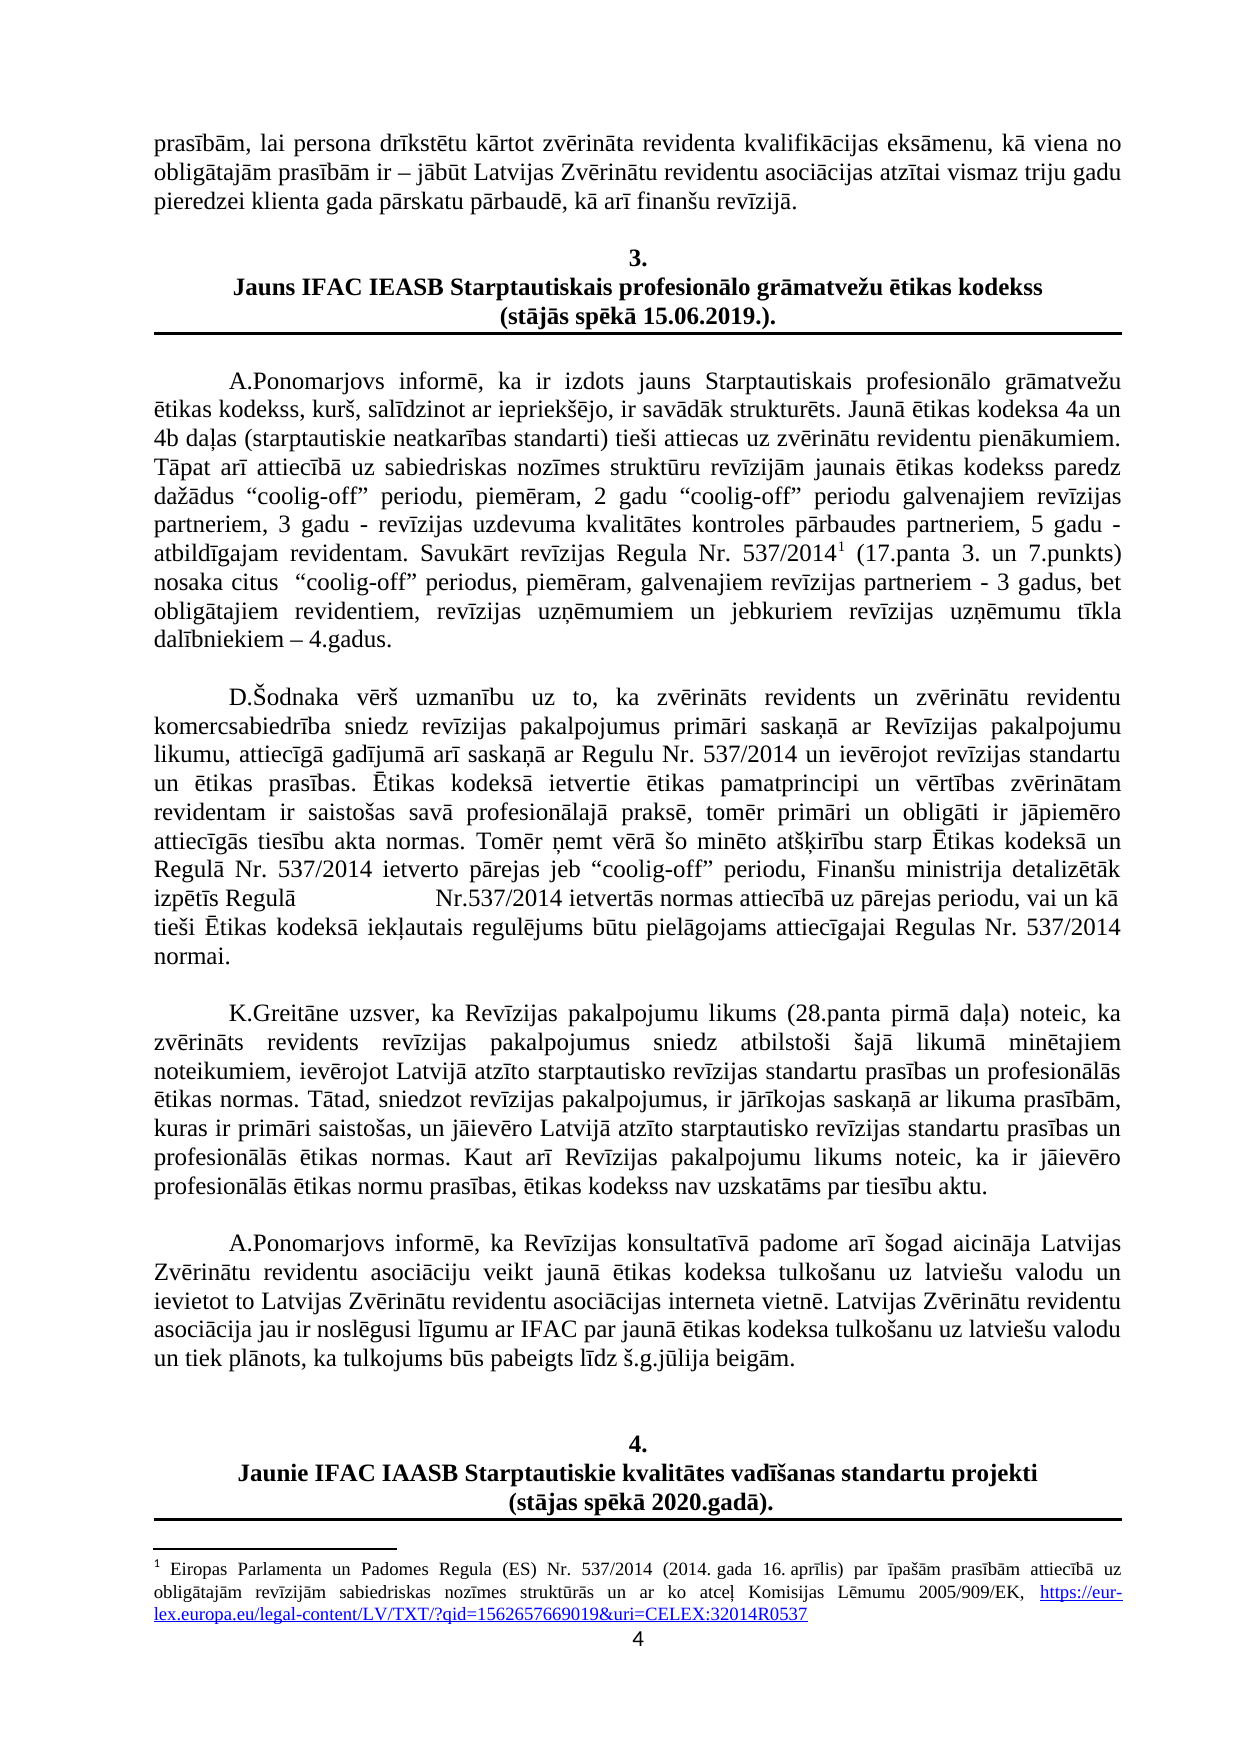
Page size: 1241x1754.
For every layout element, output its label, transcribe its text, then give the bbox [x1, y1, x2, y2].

text 4. [153, 1429, 1122, 1458]
text Jaunie IFAC IAASB Starptautiskie kvalitātes vadīšanas standartu projekti [153, 1458, 1122, 1487]
text (stājās spēkā 15.06.2019.). [153, 301, 1122, 335]
text D.Šodnaka vērš uzmanību uz to, ka zvērināts revidents un zvērinātu revidentu komercsabiedrība sniedz revīzijas pakalpojumus primāri saskaņā ar Revīzijas pakalpojumu likumu, attiecīgā gadījumā arī saskaņā ar Regulu Nr. 537/2014 un ievērojot revīzijas standartu un ētikas prasības. Ētikas kodeksā ietvertie ētikas pamatprincipi un vērtības zvērinātam revidentam ir saistošas savā profesionālajā praksē, tomēr primāri un obligāti ir jāpiemēro attiecīgās tiesību akta normas. Tomēr ņemt vērā šo minēto atšķirību starp Ētikas kodeksā un Regulā Nr. 537/2014 ietverto pārejas jeb “coolig-off” periodu, Finanšu ministrija detalizētāk izpētīs Regulā Nr.537/2014 ietvertās normas attiecībā uz pārejas periodu, vai un kā tieši Ētikas kodeksā iekļautais regulējums būtu pielāgojams attiecīgajai Regulas Nr. 537/2014 normai. [153, 682, 1122, 969]
text Jauns IFAC IEASB Starptautiskais profesionālo grāmatvežu ētikas kodekss [153, 272, 1122, 301]
text 3. [153, 243, 1122, 272]
text A.Ponomarjovs informē, ka Revīzijas konsultatīvā padome arī šogad aicināja Latvijas Zvērinātu revidentu asociāciju veikt jaunā ētikas kodeksa tulkošanu uz latviešu valodu un ievietot to Latvijas Zvērinātu revidentu asociācijas interneta vietnē. Latvijas Zvērinātu revidentu asociācija jau ir noslēgusi līgumu ar IFAC par jaunā ētikas kodeksa tulkošanu uz latviešu valodu un tiek plānots, ka tulkojums būs pabeigts līdz š.g.jūlija beigām. [153, 1228, 1122, 1372]
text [153, 128, 1122, 214]
text (stājas spēkā 2020.gadā). [153, 1487, 1122, 1521]
text K.Greitāne uzsver, ka Revīzijas pakalpojumu likums (28.panta pirmā daļa) noteic, ka zvērināts revidents revīzijas pakalpojumus sniedz atbilstoši šajā likumā minētajiem noteikumiem, ievērojot Latvijā atzīto starptautisko revīzijas standartu prasības un profesionālās ētikas normas. Tātad, sniedzot revīzijas pakalpojumus, ir jārīkojas saskaņā ar likuma prasībām, kuras ir primāri saistošas, un jāievēro Latvijā atzīto starptautisko revīzijas standartu prasības un profesionālās ētikas normas. Kaut arī Revīzijas pakalpojumu likums noteic, ka ir jāievēro profesionālās ētikas normu prasības, ētikas kodekss nav uzskatāms par tiesību aktu. [153, 998, 1122, 1199]
text A.Ponomarjovs informē, ka ir izdots jauns Starptautiskais profesionālo grāmatvežu ētikas kodekss, kurš, salīdzinot ar iepriekšējo, ir savādāk strukturēts. Jaunā ētikas kodeksa 4a un 4b daļas (starptautiskie neatkarības standarti) tieši attiecas uz zvērinātu revidentu pienākumiem. Tāpat arī attiecībā uz sabiedriskas nozīmes struktūru revīzijām jaunais ētikas kodekss paredz dažādus “coolig-off” periodu, piemēram, 2 gadu “coolig-off” periodu galvenajiem revīzijas partneriem, 3 gadu - revīzijas uzdevuma kvalitātes kontroles pārbaudes partneriem, 5 gadu - atbildīgajam revidentam. Savukārt revīzijas Regula Nr. 537/2014 (17.panta 3. un 7.punkts) nosaka citus “coolig-off” periodus, piemēram, galvenajiem revīzijas partneriem - 3 gadus, bet obligātajiem revidentiem, revīzijas uzņēmumiem un jebkuriem revīzijas uzņēmumu tīkla dalībniekiem – 4.gadus. [153, 366, 1122, 653]
